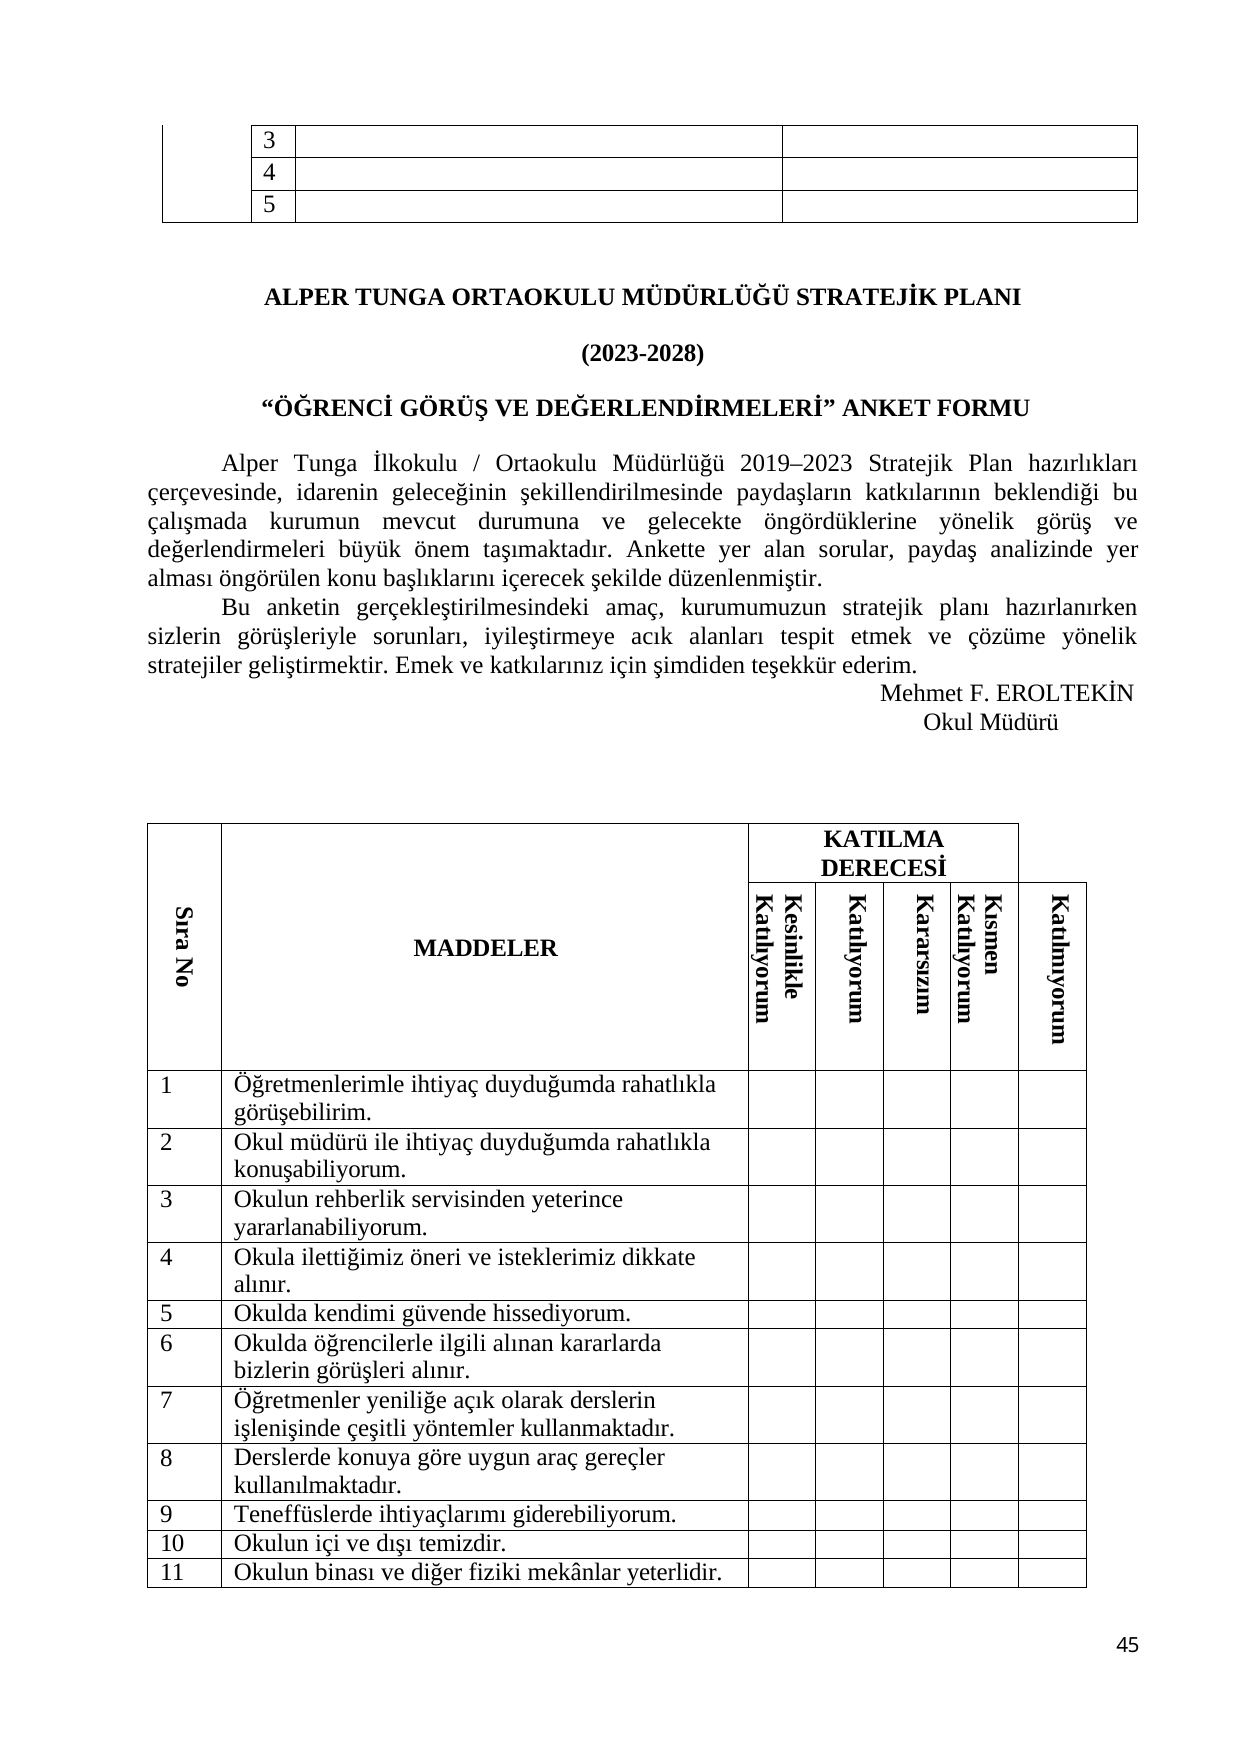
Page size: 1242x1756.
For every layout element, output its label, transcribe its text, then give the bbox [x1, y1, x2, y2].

table_cell [816, 1186, 883, 1242]
table_cell [951, 1071, 1018, 1127]
text Bu anketin gerçekleştirilmesindeki amaç, kurumumuzun stratejik planı hazırlanırken sizlerin görüşleriyle sorunları, iyileştirmeye acık alanları tespit etmek ve çözüme yönelik stratejiler geliştirmektir. Emek ve katkılarınız için şimdiden teşekkür ederim. [147, 592, 1138, 678]
table_cell [951, 1501, 1018, 1529]
table_cell 6 [148, 1329, 221, 1386]
table_cell [884, 1186, 950, 1242]
table_cell [296, 191, 782, 222]
table_cell [951, 1329, 1018, 1386]
table_cell [1019, 1444, 1086, 1500]
text ALPER TUNGA ORTAOKULU MÜDÜRLÜĞÜ STRATEJİK PLANI (2023-2028) [263, 282, 1022, 367]
table_cell 4 [148, 1243, 221, 1299]
table_cell Katılıyorum [816, 883, 883, 1070]
table_cell [1019, 1329, 1086, 1386]
table_cell [749, 1186, 815, 1242]
table_cell [884, 1301, 950, 1328]
table_cell [1019, 1071, 1086, 1127]
table_cell 3 [148, 1186, 221, 1242]
table_cell [749, 1531, 815, 1558]
table_cell [1019, 1186, 1086, 1242]
table_cell Kesinlikle Katılıyorum [749, 883, 815, 1070]
table_cell Kısmen Katılıyorum [951, 883, 1018, 1070]
table_cell [783, 191, 1137, 222]
table_header 3 [252, 126, 295, 157]
table_cell [951, 1387, 1018, 1443]
text Mehmet F. EROLTEKİN [0, 678, 1134, 707]
table_cell [884, 1559, 950, 1587]
table_cell [816, 1329, 883, 1386]
table_cell [951, 1531, 1018, 1558]
table_header [783, 126, 1137, 157]
table_cell [816, 1071, 883, 1127]
table_cell [783, 158, 1137, 189]
table_cell [951, 1129, 1018, 1184]
table_cell [749, 1243, 815, 1299]
table_header MADDELER [222, 824, 748, 1070]
table_cell [951, 1559, 1018, 1587]
table_cell Okul müdürü ile ihtiyaç duyduğumda rahatlıkla konuşabiliyorum. [222, 1129, 748, 1184]
table_cell [816, 1559, 883, 1587]
table_cell Öğretmenler yeniliğe açık olarak derslerin işlenişinde çeşitli yöntemler kullanmaktadır. [222, 1387, 748, 1443]
table_cell [1019, 1129, 1086, 1184]
table_header [1019, 823, 1086, 882]
table_cell [884, 1329, 950, 1386]
table_cell [951, 1444, 1018, 1500]
table_cell [884, 1444, 950, 1500]
text Okul Müdürü [0, 707, 1059, 736]
table_cell [951, 1301, 1018, 1328]
table_cell [816, 1301, 883, 1328]
table_cell Okulun binası ve diğer fiziki mekânlar yeterlidir. [222, 1559, 748, 1587]
table_cell 2 [148, 1129, 221, 1184]
table_cell [884, 1387, 950, 1443]
table_cell [749, 1387, 815, 1443]
table_cell [816, 1243, 883, 1299]
table_cell Okulun içi ve dışı temizdir. [222, 1531, 748, 1558]
table_cell [951, 1186, 1018, 1242]
table_cell Okulun rehberlik servisinden yeterince yararlanabiliyorum. [222, 1186, 748, 1242]
text “ÖĞRENCİ GÖRÜŞ VE DEĞERLENDİRMELERİ” ANKET FORMU [241, 393, 1051, 422]
table_cell Teneffüslerde ihtiyaçlarımı giderebiliyorum. [222, 1501, 748, 1529]
table_cell 11 [148, 1559, 221, 1587]
table_cell [749, 1559, 815, 1587]
table_cell [816, 1501, 883, 1529]
table_cell [749, 1501, 815, 1529]
table_cell [1019, 1301, 1086, 1328]
table_cell 4 [252, 158, 295, 189]
table_cell 10 [148, 1531, 221, 1558]
table_cell [749, 1301, 815, 1328]
table_cell 5 [252, 191, 295, 222]
table_cell [884, 1243, 950, 1299]
table_cell [749, 1129, 815, 1184]
table_cell [884, 1071, 950, 1127]
table_cell [884, 1129, 950, 1184]
table_cell Derslerde konuya göre uygun araç gereçler kullanılmaktadır. [222, 1444, 748, 1500]
table_cell Okulda kendimi güvende hissediyorum. [222, 1301, 748, 1328]
table_cell 7 [148, 1387, 221, 1443]
table_cell [749, 1444, 815, 1500]
table_cell [816, 1444, 883, 1500]
text Alper Tunga İlkokulu / Ortaokulu Müdürlüğü 2019–2023 Stratejik Plan hazırlıkları çerçevesinde, idarenin geleceğinin şekillendirilmesinde paydaşların katkılarının beklendiği bu çalışmada kurumun mevcut durumuna ve gelecekte öngördüklerine yönelik görüş ve değerlendirmeleri büyük önem taşımaktadır. Ankette yer alan sorular, paydaş analizinde yer alması öngörülen konu başlıklarını içerecek şekilde düzenlenmiştir. [147, 448, 1139, 592]
table_cell [884, 1531, 950, 1558]
table_cell [1019, 1243, 1086, 1299]
table_cell [749, 1071, 815, 1127]
table_cell [816, 1531, 883, 1558]
table_cell Öğretmenlerimle ihtiyaç duyduğumda rahatlıkla görüşebilirim. [222, 1071, 748, 1127]
table_cell Okulda öğrencilerle ilgili alınan kararlarda bizlerin görüşleri alınır. [222, 1329, 748, 1386]
table_cell 5 [148, 1301, 221, 1328]
table_cell 8 [148, 1444, 221, 1500]
table_cell [1019, 1559, 1086, 1587]
table_cell [749, 1329, 815, 1386]
table_cell Kararsızım [884, 883, 950, 1070]
table_cell Katılmıyorum [1019, 883, 1086, 1070]
table_header [163, 125, 251, 222]
table_cell [1019, 1501, 1086, 1529]
table_cell 1 [148, 1071, 221, 1127]
table_cell [816, 1387, 883, 1443]
table_header [296, 126, 782, 157]
table_header Sıra No [148, 824, 221, 1070]
table_cell Okula ilettiğimiz öneri ve isteklerimiz dikkate alınır. [222, 1243, 748, 1299]
table_cell [296, 158, 782, 189]
table_header KATILMA DERECESİ [749, 824, 1018, 882]
table_cell [884, 1501, 950, 1529]
table_cell [951, 1243, 1018, 1299]
table_cell 9 [148, 1501, 221, 1529]
table_cell [816, 1129, 883, 1184]
table_cell [1019, 1531, 1086, 1558]
table_cell [1019, 1387, 1086, 1443]
